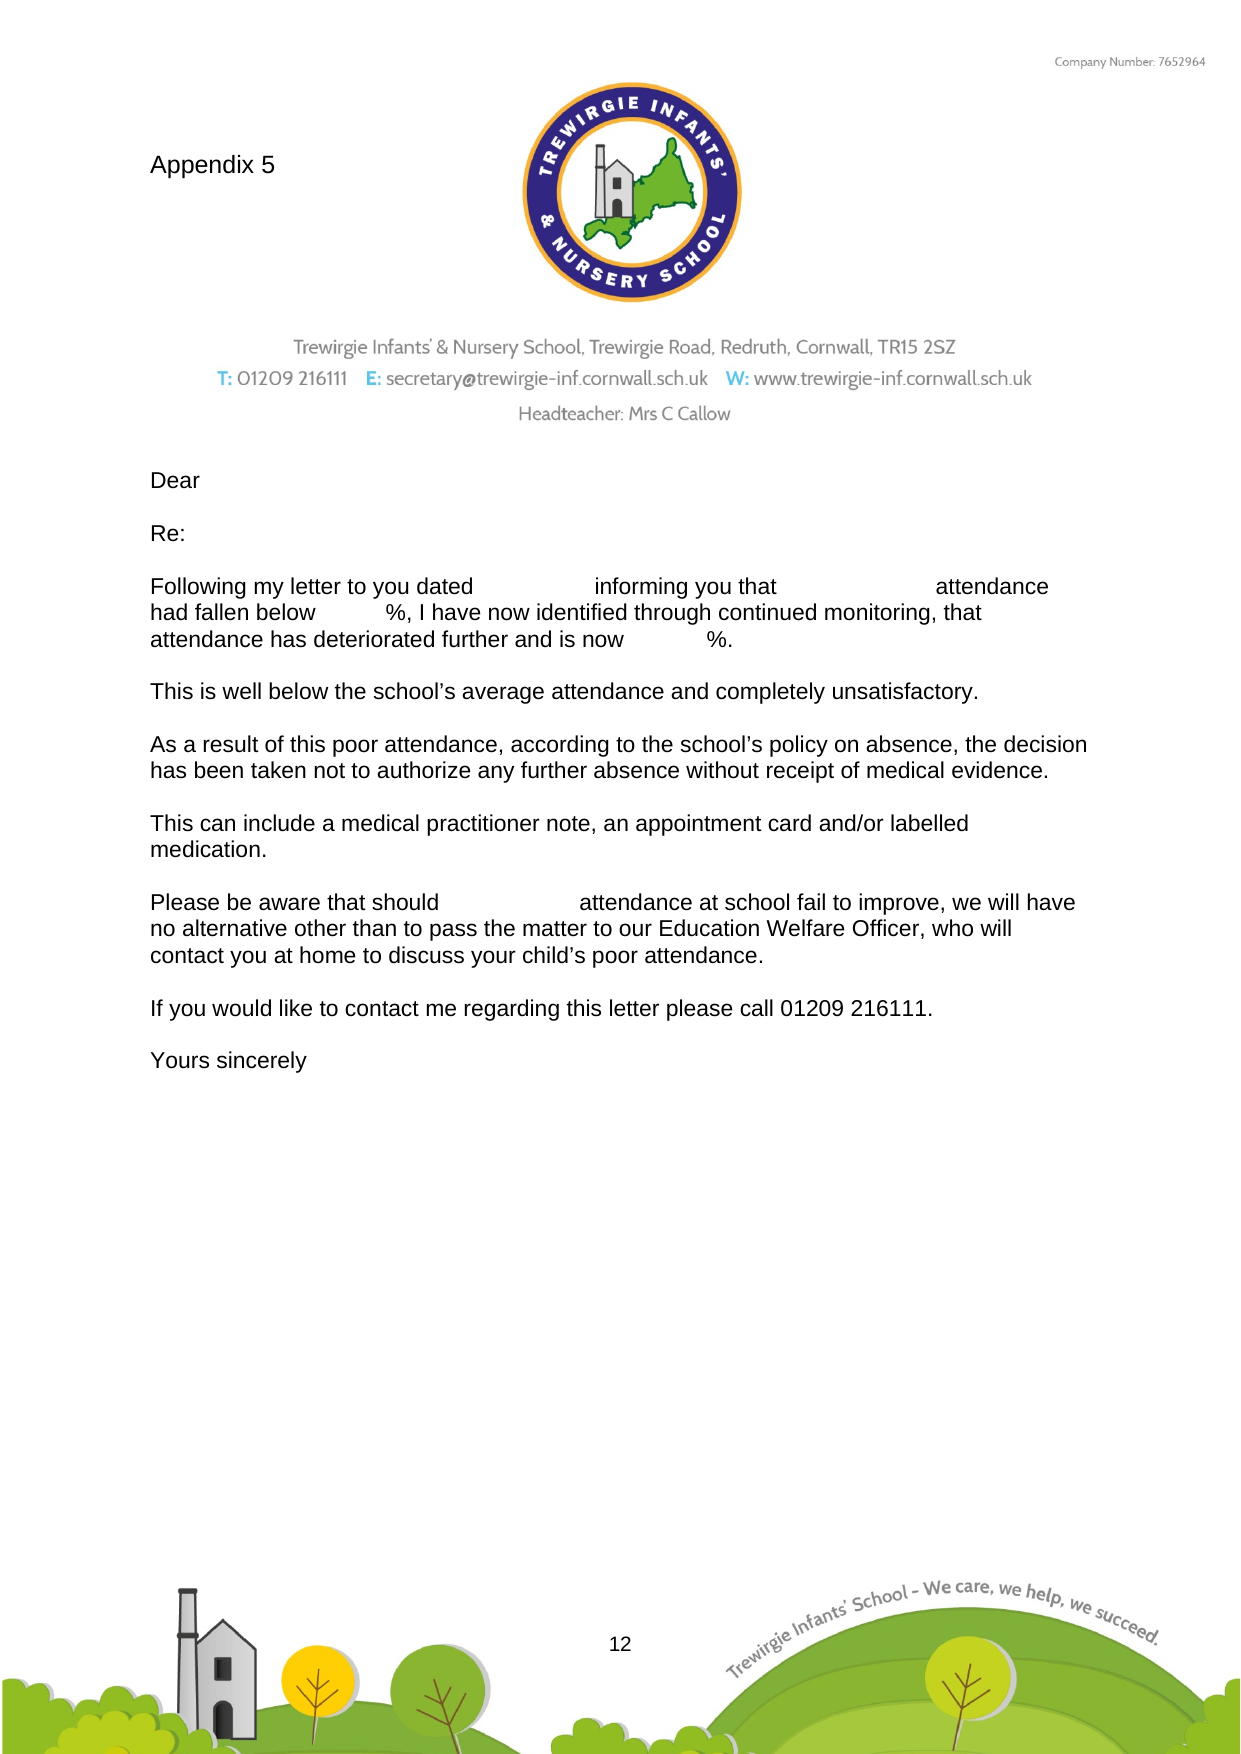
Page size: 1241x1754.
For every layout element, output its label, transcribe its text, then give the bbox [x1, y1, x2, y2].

text Appendix 5 [150, 150, 1090, 179]
picture [2, 14, 1241, 1754]
text Dear [150, 467, 1090, 494]
text This is well below the school’s average attendance and completely unsatisfactory. [150, 678, 1090, 704]
text This can include a medical practitioner note, an appointment card and/or labelled medication. [150, 810, 1090, 863]
text If you would like to contact me regarding this letter please call 01209 216111. [150, 994, 1090, 1021]
text Please be aware that should attendance at school fail to improve, we will have no alternative other than to pass the matter to our Education Welfare Officer, who will contact you at home to discuss your child’s poor attendance. [150, 889, 1090, 968]
text Yours sincerely [150, 1047, 1090, 1073]
text Following my letter to you dated informing you that attendance had fallen below %, I have now identified through continued monitoring, that attendance has deteriorated further and is now %. [150, 573, 1090, 652]
text As a result of this poor attendance, according to the school’s policy on absence, the decision has been taken not to authorize any further absence without receipt of medical evidence. [150, 731, 1090, 784]
text Re: [150, 520, 1090, 546]
